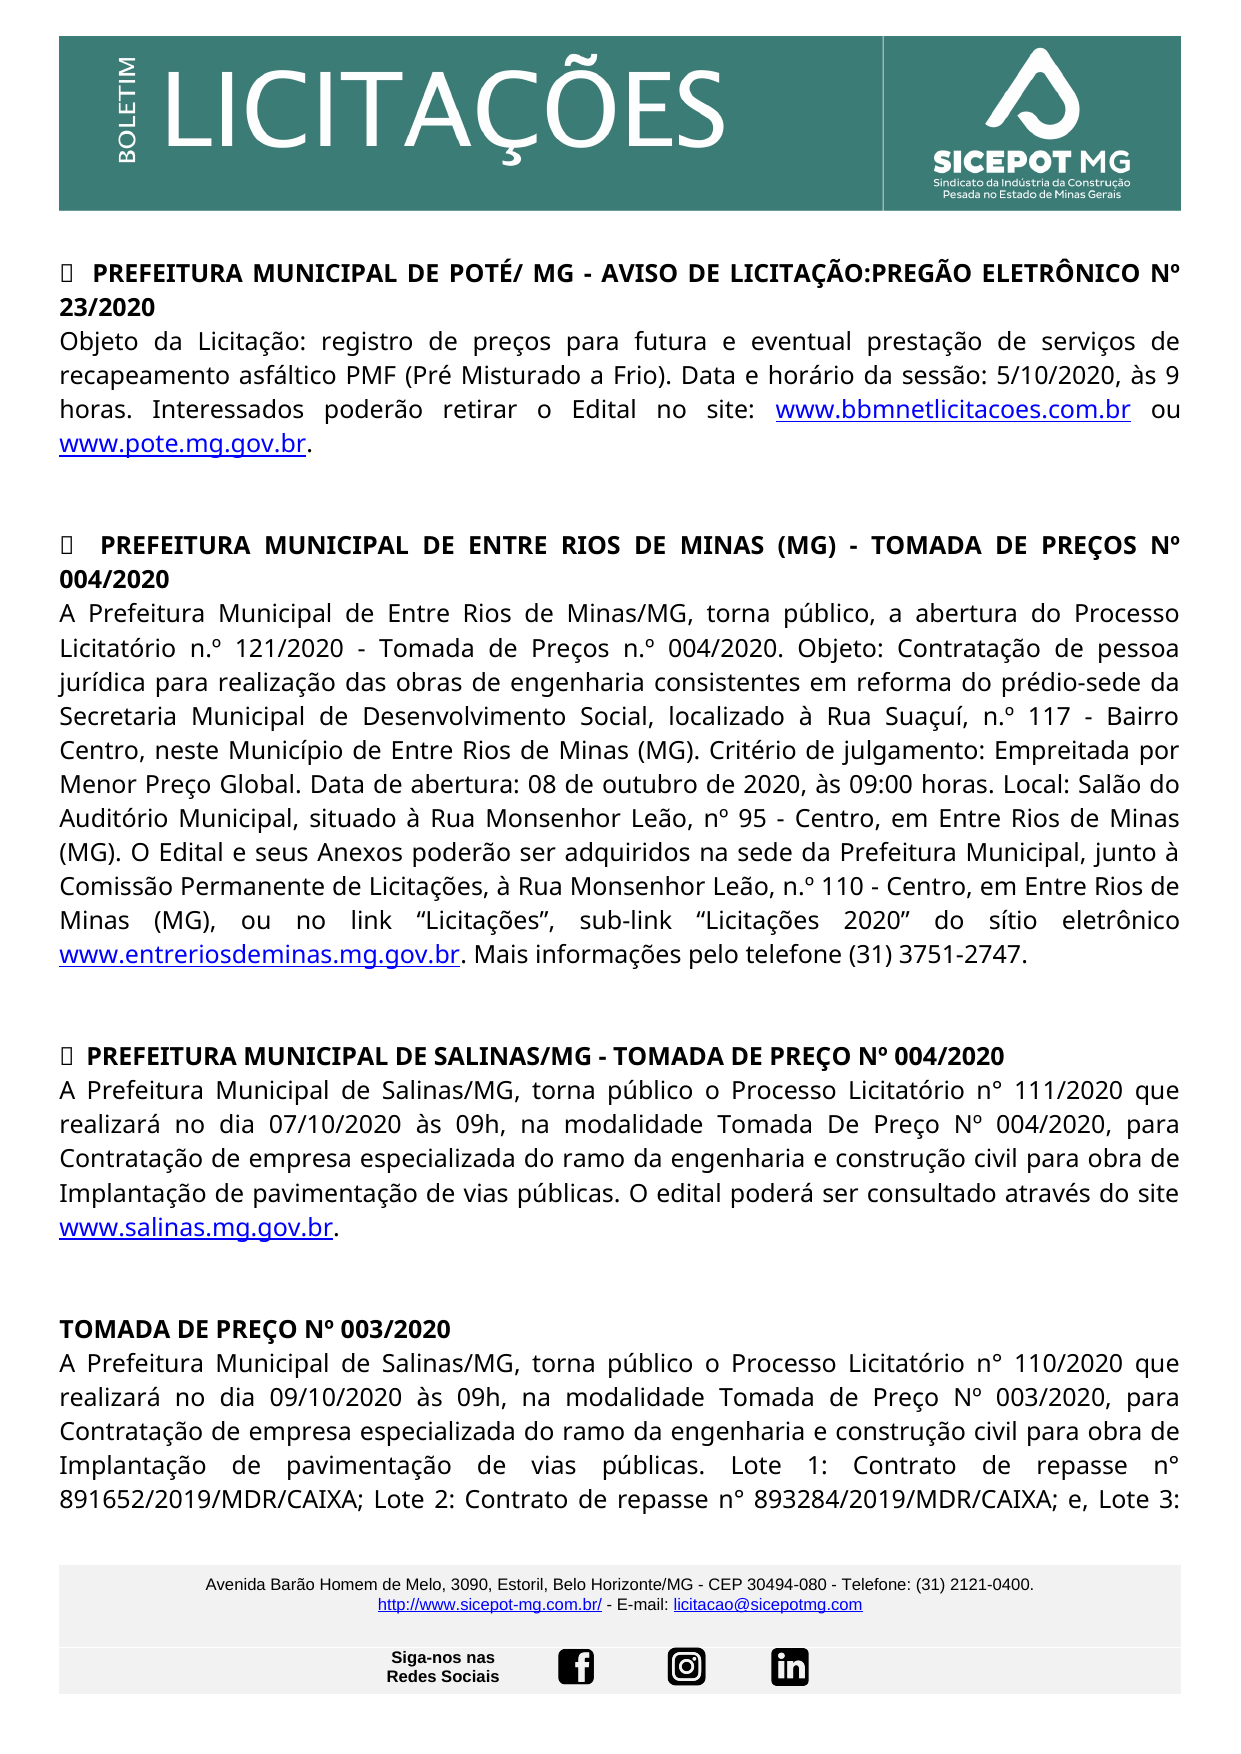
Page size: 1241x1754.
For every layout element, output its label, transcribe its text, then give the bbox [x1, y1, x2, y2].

text TOMADA DE PREÇO Nº 003/2020 [59, 1311, 1181, 1346]
text A Prefeitura Municipal de Entre Rios de Minas/MG, torna público, a abertura do Processo Licitatório n.º 121/2020 - Tomada de Preços n.º 004/2020. Objeto: Contratação de pessoa jurídica para realização das obras de engenharia consistentes em reforma do prédio-sede da Secretaria Municipal de Desenvolvimento Social, localizado à Rua Suaçuí, n.º 117 - Bairro Centro, neste Município de Entre Rios de Minas (MG). Critério de julgamento: Empreitada por Menor Preço Global. Data de abertura: 08 de outubro de 2020, às 09:00 horas. Local: Salão do Auditório Municipal, situado à Rua Monsenhor Leão, nº 95 - Centro, em Entre Rios de Minas (MG). O Edital e seus Anexos poderão ser adquiridos na sede da Prefeitura Municipal, junto à Comissão Permanente de Licitações, à Rua Monsenhor Leão, n.º 110 - Centro, em Entre Rios de Minas (MG), ou no link “Licitações”, sub-link “Licitações 2020” do sítio eletrônico www.entreriosdeminas.mg.gov.br. Mais informações pelo telefone (31) 3751-2747. [59, 596, 1181, 971]
text A Prefeitura Municipal de Salinas/MG, torna público o Processo Licitatório n° 111/2020 que realizará no dia 07/10/2020 às 09h, na modalidade Tomada De Preço Nº 004/2020, para Contratação de empresa especializada do ramo da engenharia e construção civil para obra de Implantação de pavimentação de vias públicas. O edital poderá ser consultado através do site www.salinas.mg.gov.br. [59, 1073, 1181, 1243]
text Objeto da Licitação: registro de preços para futura e eventual prestação de serviços de recapeamento asfáltico PMF (Pré Misturado a Frio). Data e horário da sessão: 5/10/2020, às 9 horas. Interessados poderão retirar o Edital no site: www.bbmnetlicitacoes.com.br ou www.pote.mg.gov.br. [59, 324, 1181, 460]
picture [59, 36, 1181, 211]
text  PREFEITURA MUNICIPAL DE ENTRE RIOS DE MINAS (MG) - TOMADA DE PREÇOS Nº 004/2020 [59, 528, 1181, 596]
text  PREFEITURA MUNICIPAL DE POTÉ/ MG - AVISO DE LICITAÇÃO:PREGÃO ELETRÔNICO Nº 23/2020 [59, 256, 1181, 324]
picture [667, 1647, 706, 1686]
picture [557, 1648, 594, 1685]
text  PREFEITURA MUNICIPAL DE SALINAS/MG - TOMADA DE PREÇO Nº 004/2020 [59, 1039, 1181, 1073]
picture [771, 1648, 809, 1686]
